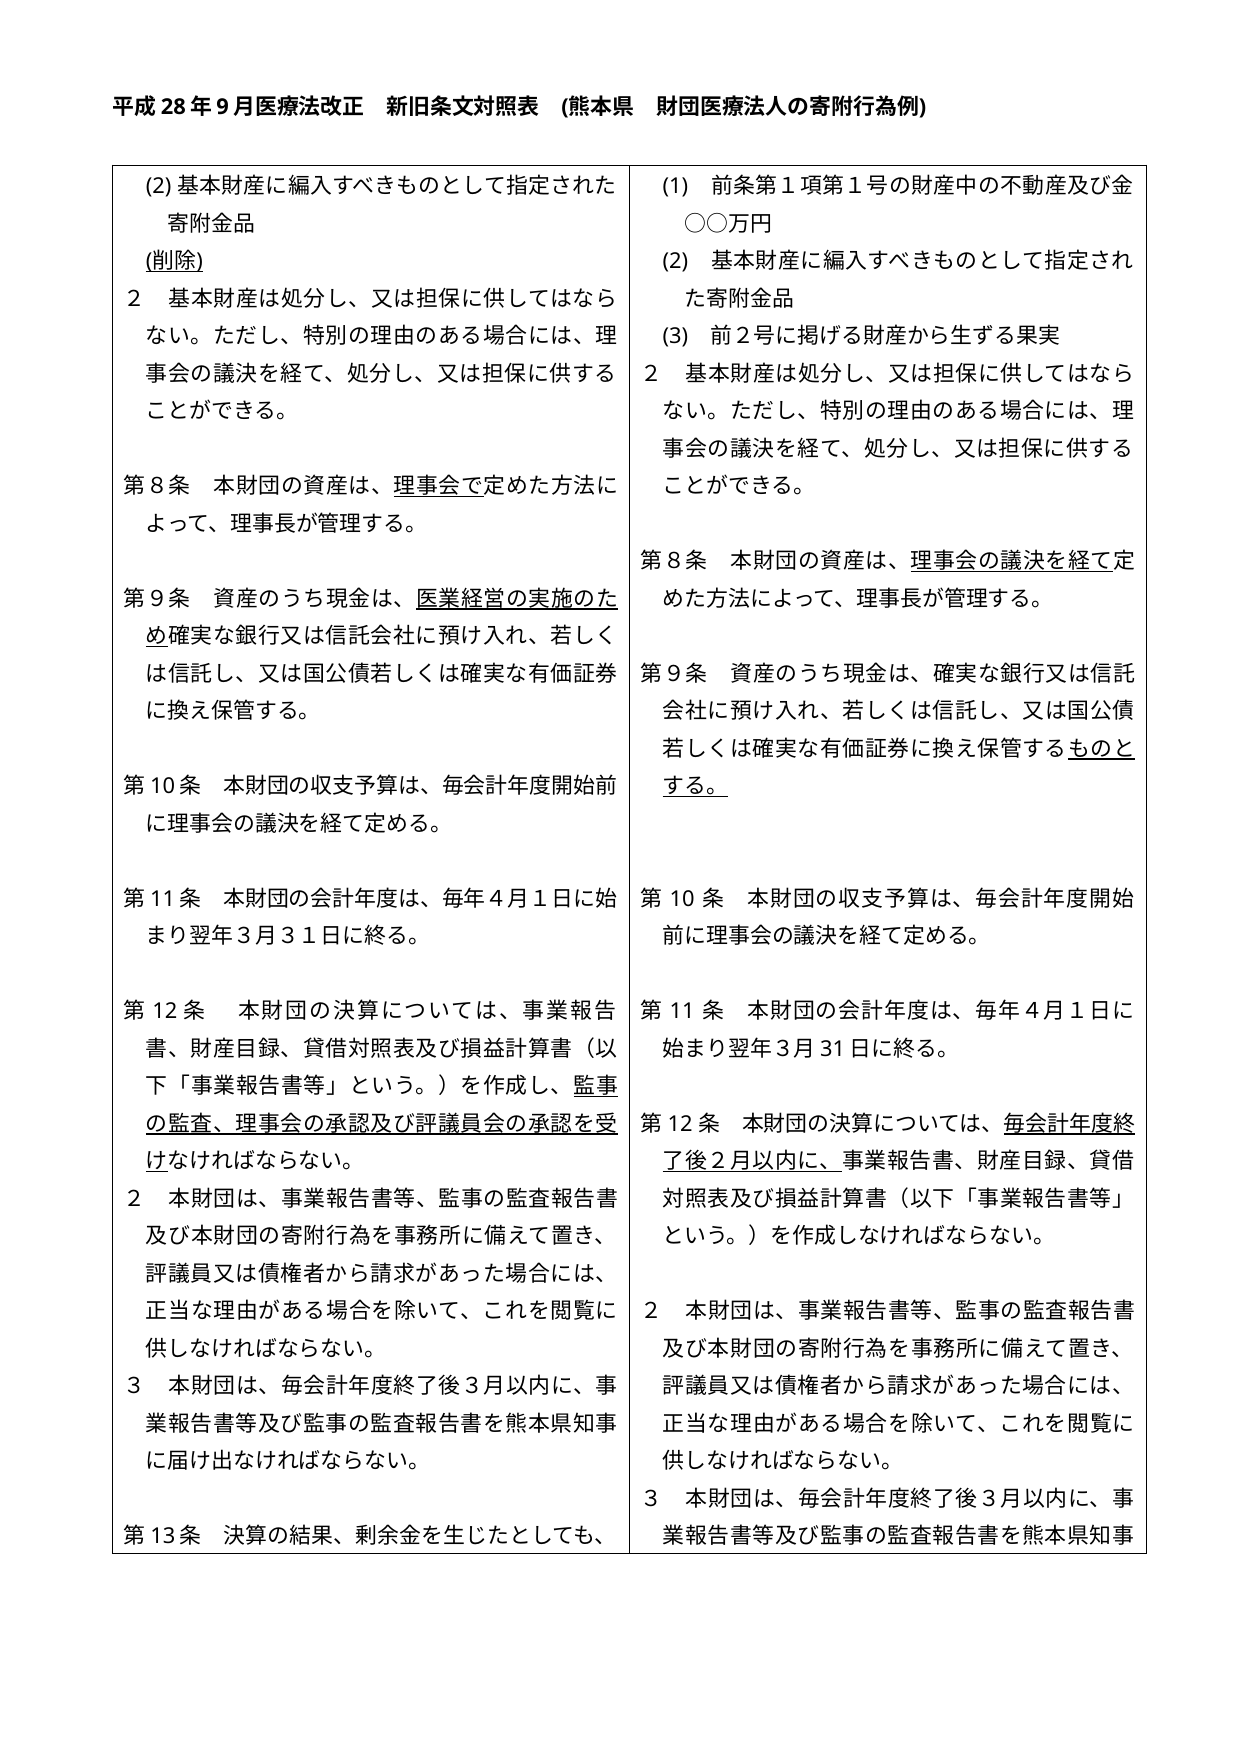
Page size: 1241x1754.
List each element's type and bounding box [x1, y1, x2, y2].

table_cell [630, 166, 1146, 1553]
table_cell [113, 166, 629, 1553]
